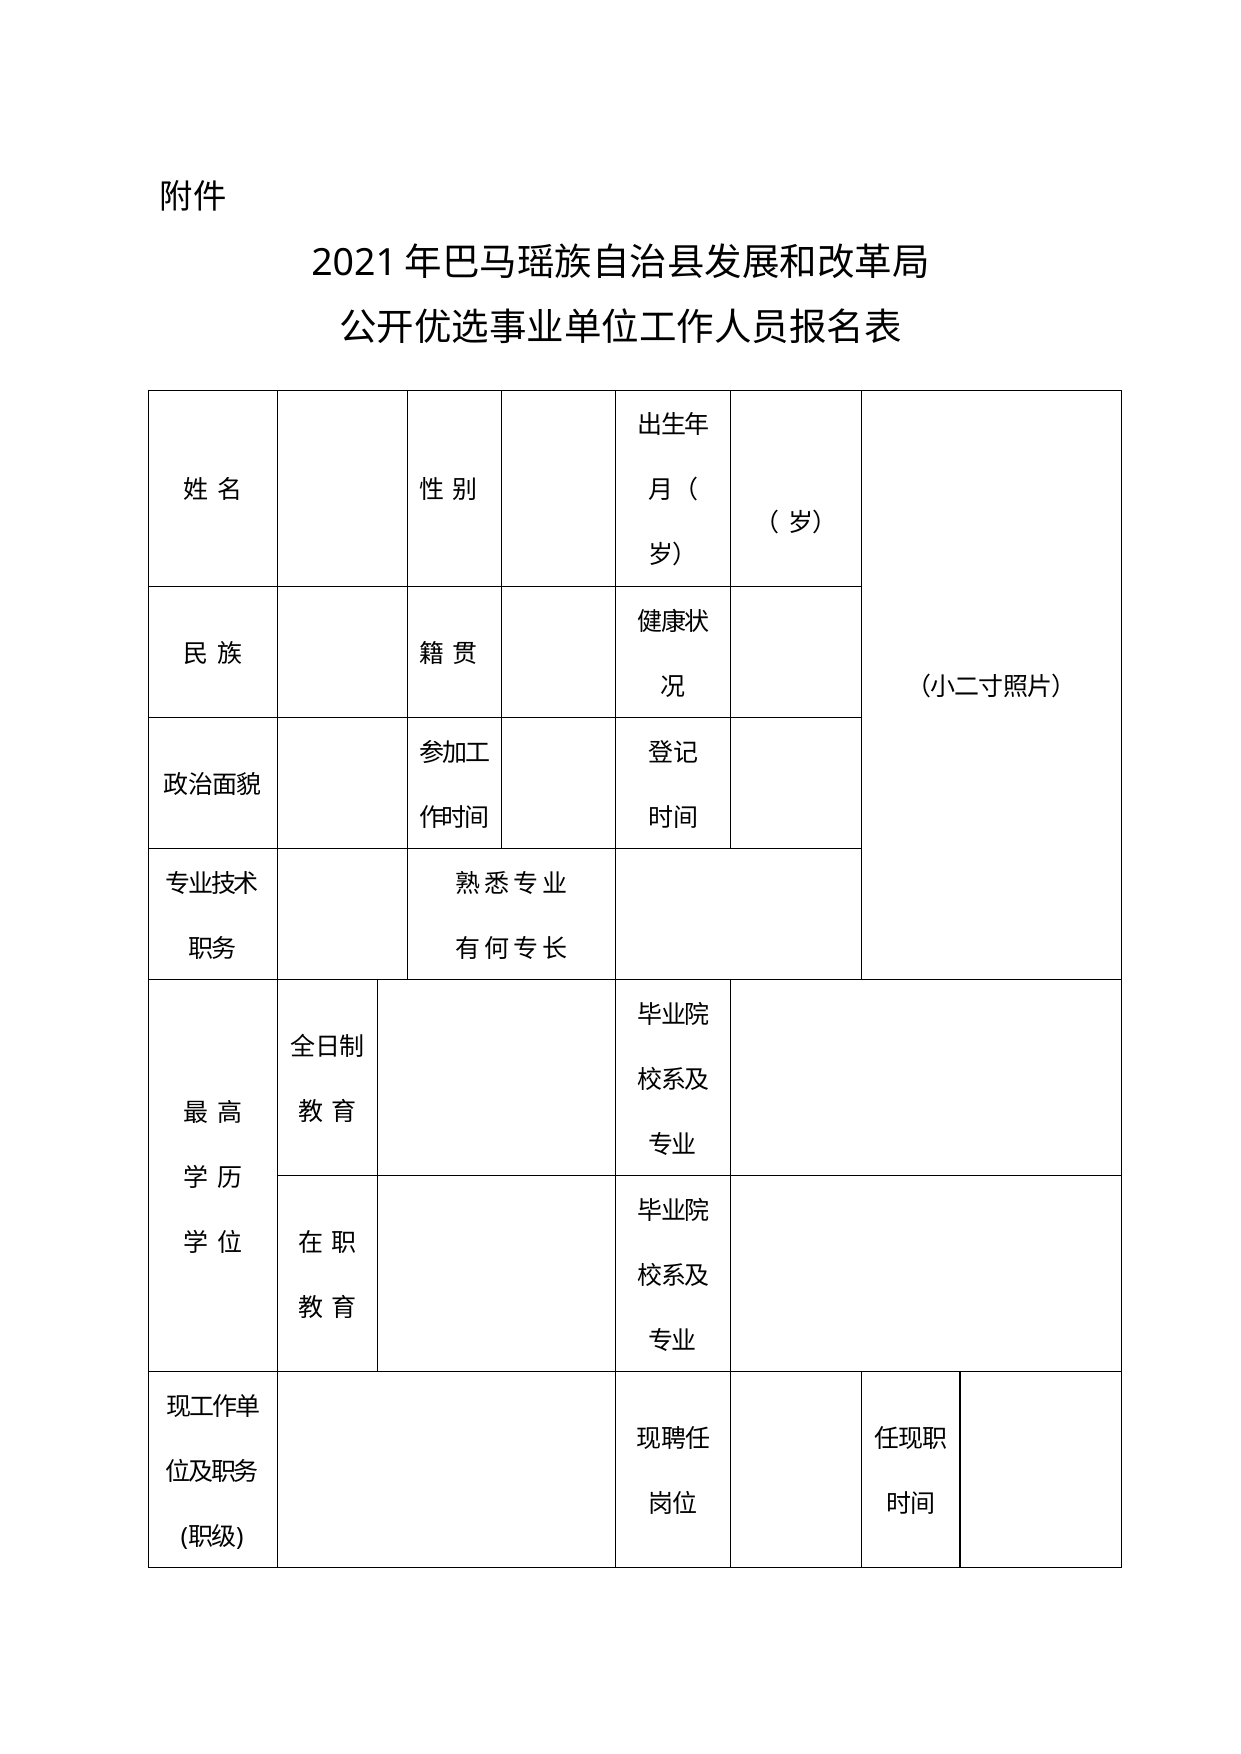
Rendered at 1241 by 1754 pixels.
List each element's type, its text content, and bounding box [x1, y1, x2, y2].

table_cell 现工作单位及职务(职级) [149, 1372, 277, 1567]
table_cell 籍 贯 [408, 587, 501, 717]
table_header 姓 名 [149, 391, 277, 586]
table_cell 现聘任岗位 [616, 1372, 730, 1567]
table_cell [502, 718, 615, 848]
table_cell 登记 时间 [616, 718, 730, 848]
table_cell [961, 1372, 1121, 1567]
table_cell [731, 1372, 861, 1567]
table_cell 参加工作时间 [408, 718, 501, 848]
table_header （ 岁） [731, 391, 861, 586]
table_cell [731, 718, 861, 848]
table_cell [278, 849, 407, 979]
text 2021年巴马瑶族自治县发展和改革局 [159, 227, 1081, 292]
table_cell [616, 849, 861, 979]
table_cell 政治面貌 [149, 718, 277, 848]
table_cell [378, 980, 615, 1175]
table_header [502, 391, 615, 586]
text 公开优选事业单位工作人员报名表 [159, 292, 1081, 357]
table_cell [502, 587, 615, 717]
table_cell [278, 587, 407, 717]
table_cell [731, 980, 1121, 1175]
table_cell [278, 1372, 615, 1567]
table_cell 专业技术 职务 [149, 849, 277, 979]
table_header 出生年月（ 岁） [616, 391, 730, 586]
table_cell [278, 718, 407, 848]
table_cell 毕业院校系及专业 [616, 1176, 730, 1371]
table_cell 最 高 学 历 学 位 [149, 980, 277, 1371]
table_cell 健康状况 [616, 587, 730, 717]
table_header [278, 391, 407, 586]
table_cell 民 族 [149, 587, 277, 717]
table_cell 全日制 教 育 [278, 980, 377, 1175]
table_cell 在 职 教 育 [278, 1176, 377, 1371]
table_cell 任现职时间 [862, 1372, 959, 1567]
table_header （小二寸照片） [862, 391, 1121, 979]
table_cell 毕业院校系及专业 [616, 980, 730, 1175]
text 附件 [159, 162, 1081, 227]
table_cell [378, 1176, 615, 1371]
table_header 性 别 [408, 391, 501, 586]
table_cell [731, 1176, 1121, 1371]
table_cell 熟 悉 专 业 有 何 专 长 [408, 849, 615, 979]
table_cell [731, 587, 861, 717]
